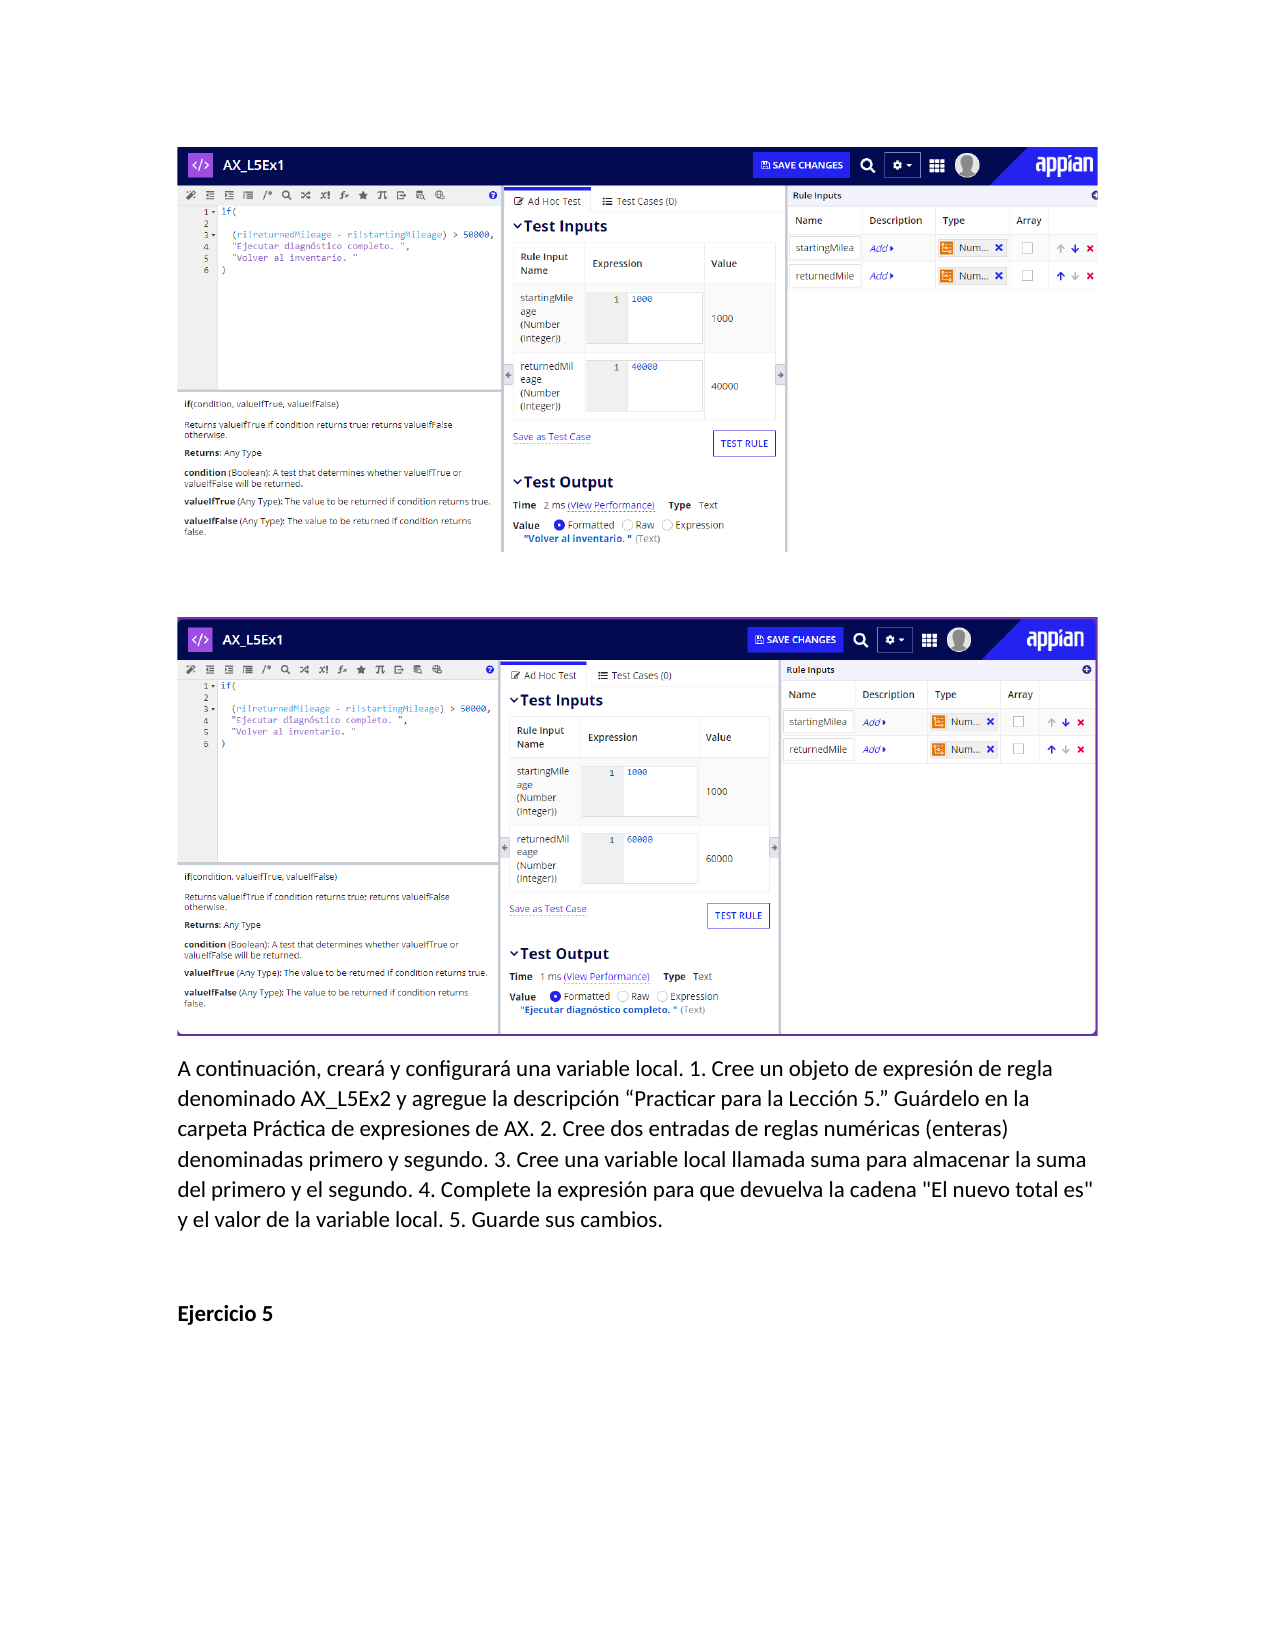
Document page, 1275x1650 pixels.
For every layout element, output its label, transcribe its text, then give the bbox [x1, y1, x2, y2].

picture [177, 617, 1098, 1036]
picture [177, 147, 1098, 552]
text Ejercicio 5 [177, 1299, 1098, 1327]
text A continuación, creará y configurará una variable local. 1. Cree un objeto de expresión de regla denominado AX_L5Ex2 y agregue la descripción “Practicar para la Lección 5.” Guárdelo en la carpeta Práctica de expresiones de AX. 2. Cree dos entradas de reglas numéricas (enteras) denominadas primero y segundo. 3. Cree una variable local llamada suma para almacenar la suma del primero y el segundo. 4. Complete la expresión para que devuelva la cadena "El nuevo total es" y el valor de la variable local. 5. Guarde sus cambios. [177, 1054, 1098, 1233]
